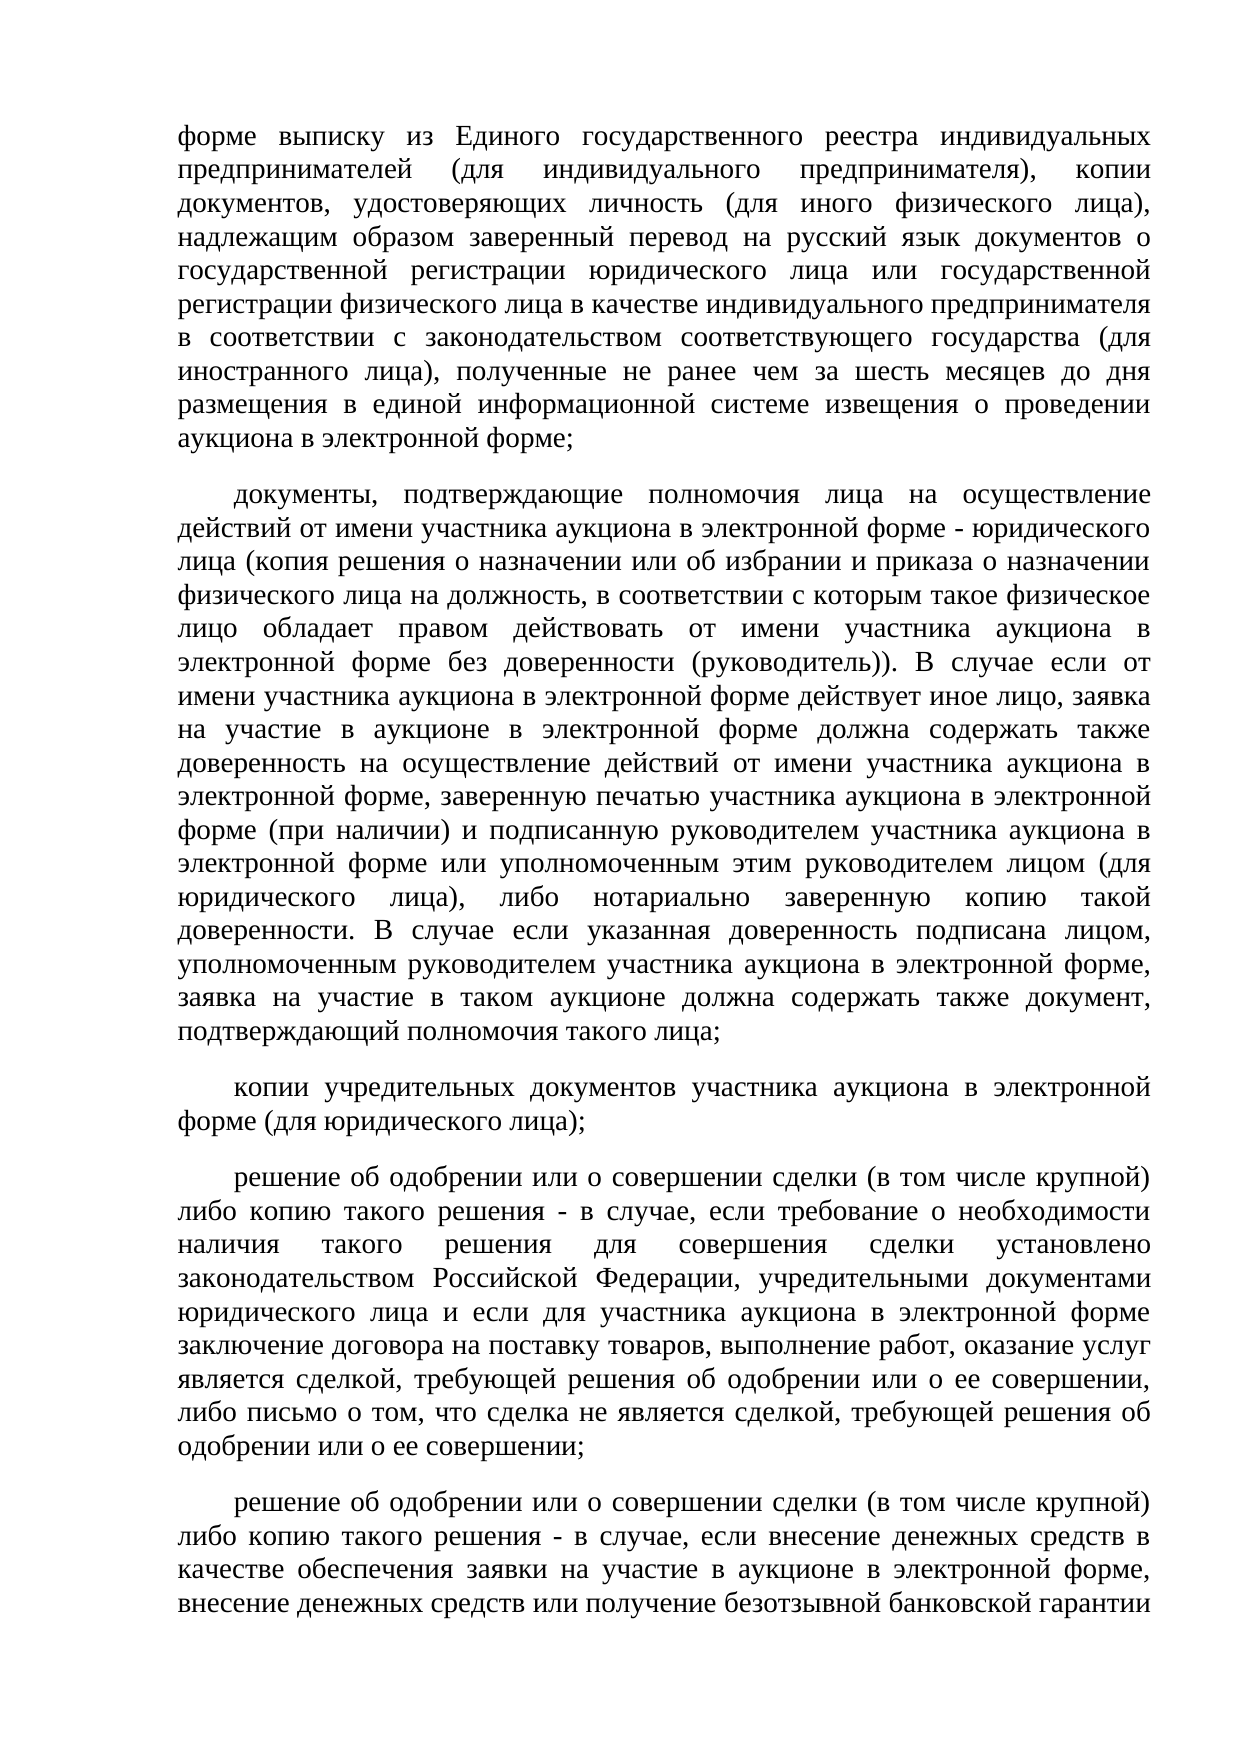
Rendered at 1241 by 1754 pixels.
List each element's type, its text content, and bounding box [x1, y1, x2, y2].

text документы, подтверждающие полномочия лица на осуществление действий от имени участника аукциона в электронной форме - юридического лица (копия решения о назначении или об избрании и приказа о назначении физического лица на должность, в соответствии с которым такое физическое лицо обладает правом действовать от имени участника аукциона в электронной форме без доверенности (руководитель)). В случае если от имени участника аукциона в электронной форме действует иное лицо, заявка на участие в аукционе в электронной форме должна содержать также доверенность на осуществление действий от имени участника аукциона в электронной форме, заверенную печатью участника аукциона в электронной форме (при наличии) и подписанную руководителем участника аукциона в электронной форме или уполномоченным этим руководителем лицом (для юридического лица), либо нотариально заверенную копию такой доверенности. В случае если указанная доверенность подписана лицом, уполномоченным руководителем участника аукциона в электронной форме, заявка на участие в таком аукционе должна содержать также документ, подтверждающий полномочия такого лица; [177, 476, 1152, 1047]
text решение об одобрении или о совершении сделки (в том числе крупной) либо копию такого решения - в случае, если требование о необходимости наличия такого решения для совершения сделки установлено законодательством Российской Федерации, учредительными документами юридического лица и если для участника аукциона в электронной форме заключение договора на поставку товаров, выполнение работ, оказание услуг является сделкой, требующей решения об одобрении или о ее совершении, либо письмо о том, что сделка не является сделкой, требующей решения об одобрении или о ее совершении; [177, 1159, 1152, 1461]
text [177, 118, 1152, 453]
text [177, 1484, 1152, 1618]
text копии учредительных документов участника аукциона в электронной форме (для юридического лица); [177, 1069, 1152, 1137]
